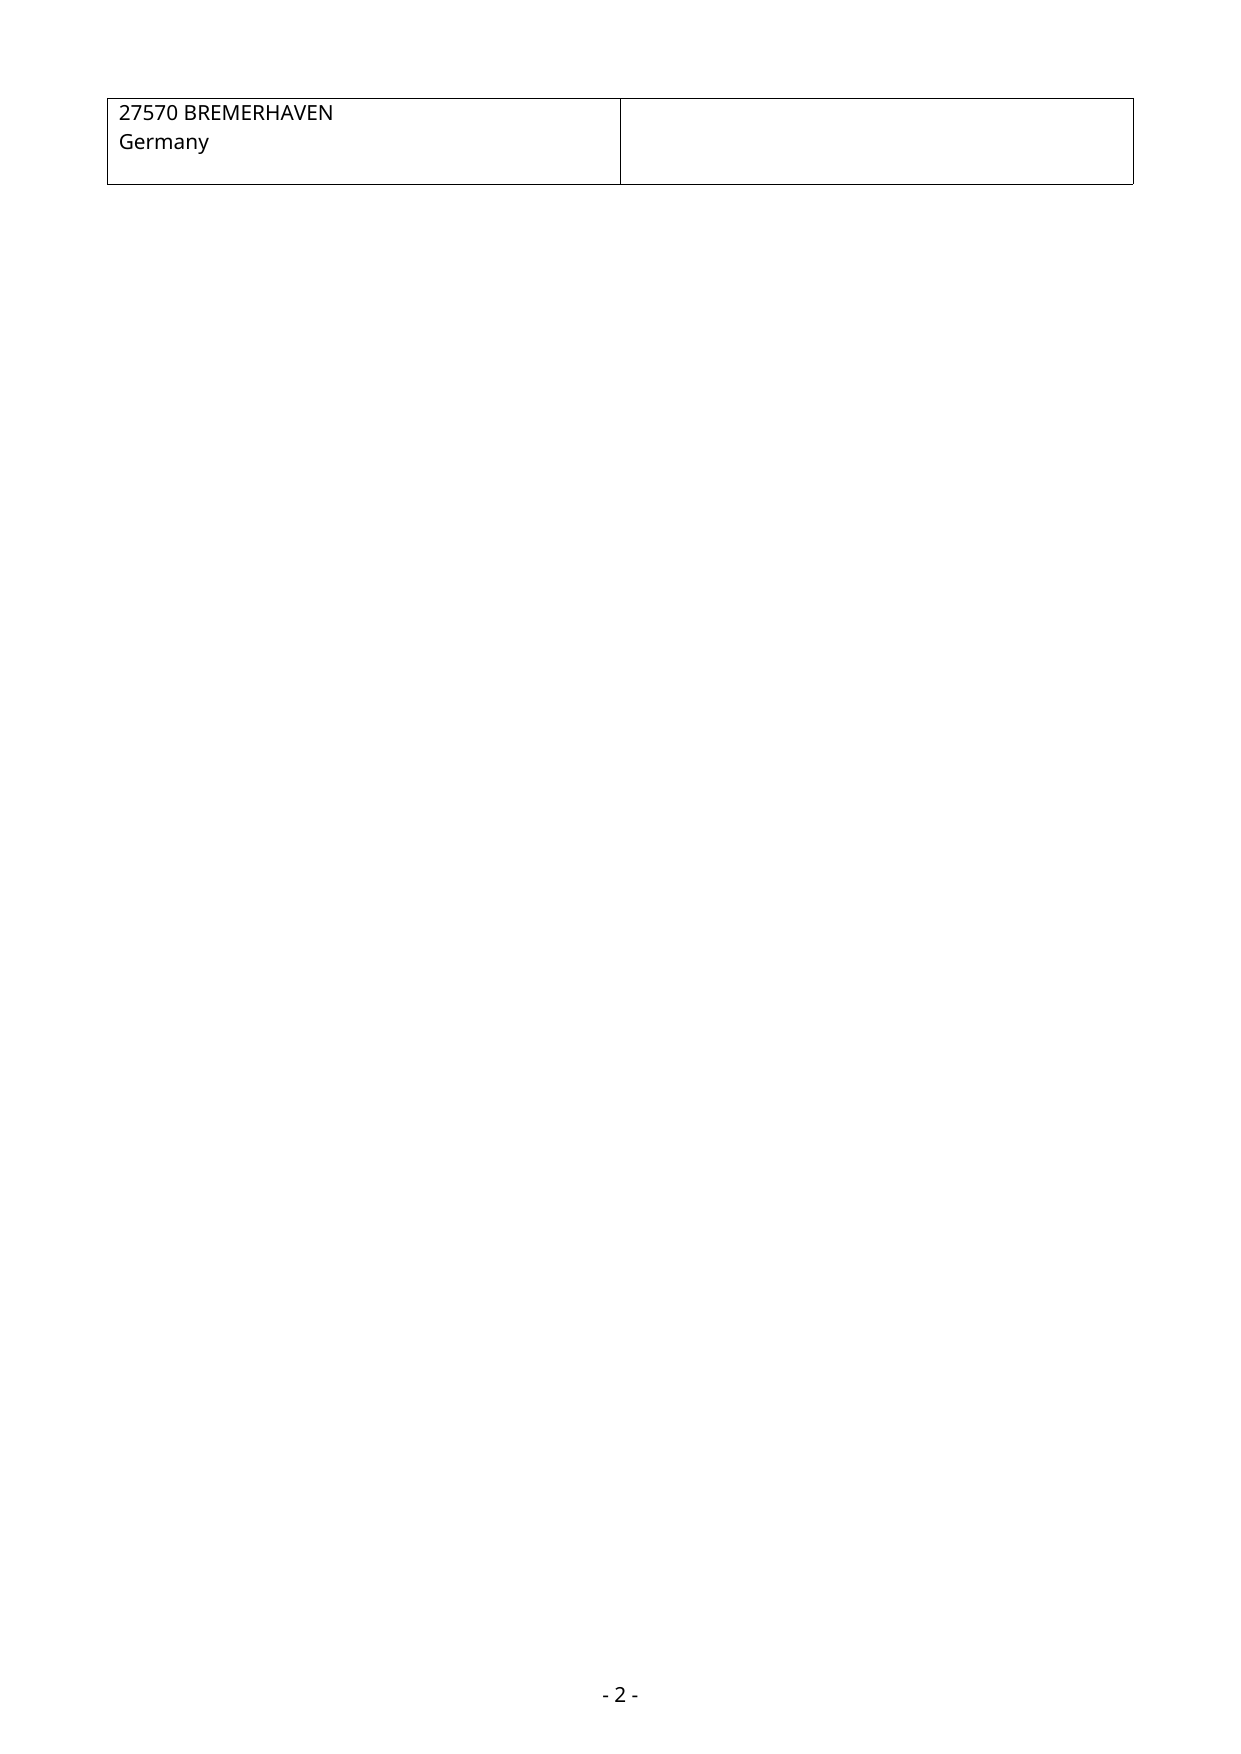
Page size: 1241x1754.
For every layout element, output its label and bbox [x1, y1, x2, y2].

table_cell [621, 99, 1133, 184]
table_cell [108, 99, 620, 184]
